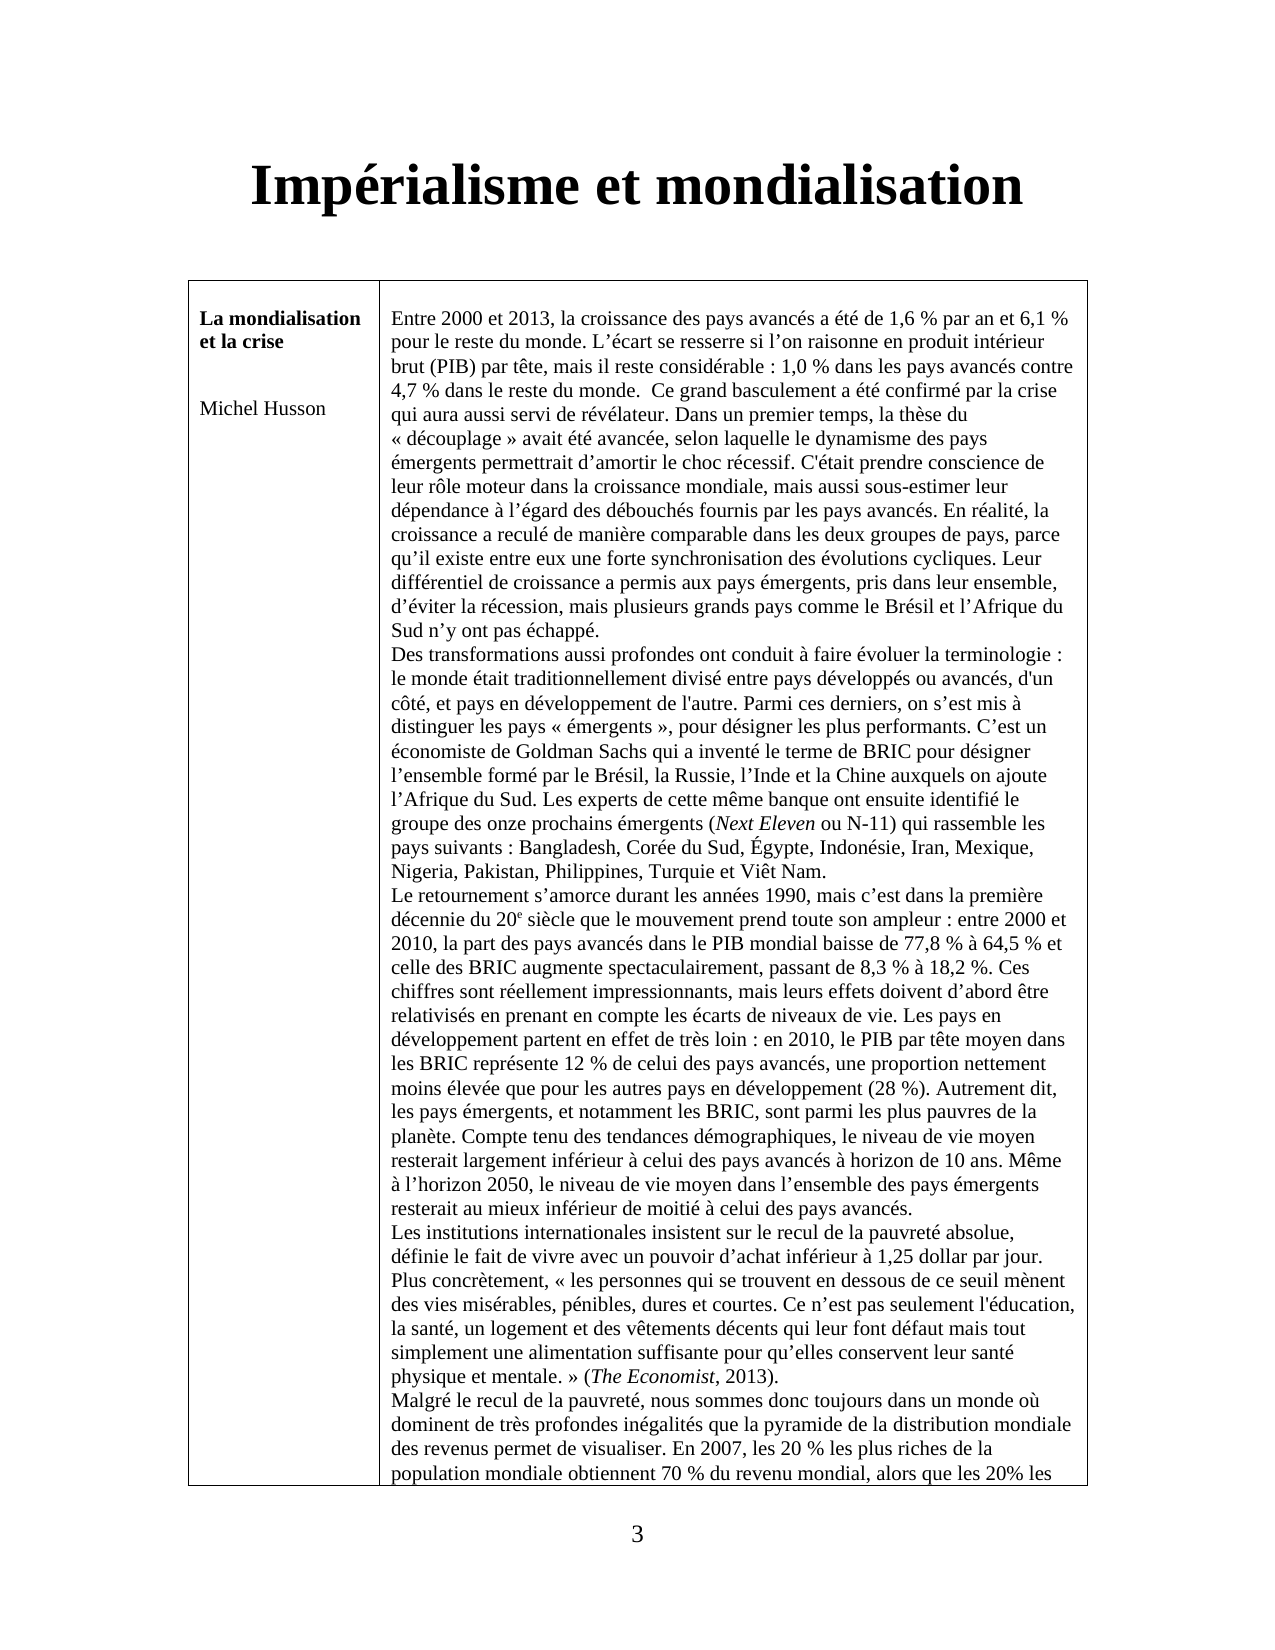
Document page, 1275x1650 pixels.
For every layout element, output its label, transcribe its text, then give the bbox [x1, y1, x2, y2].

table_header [380, 281, 1087, 1484]
text Impérialisme et mondialisation [187, 150, 1087, 217]
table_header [189, 281, 379, 1484]
